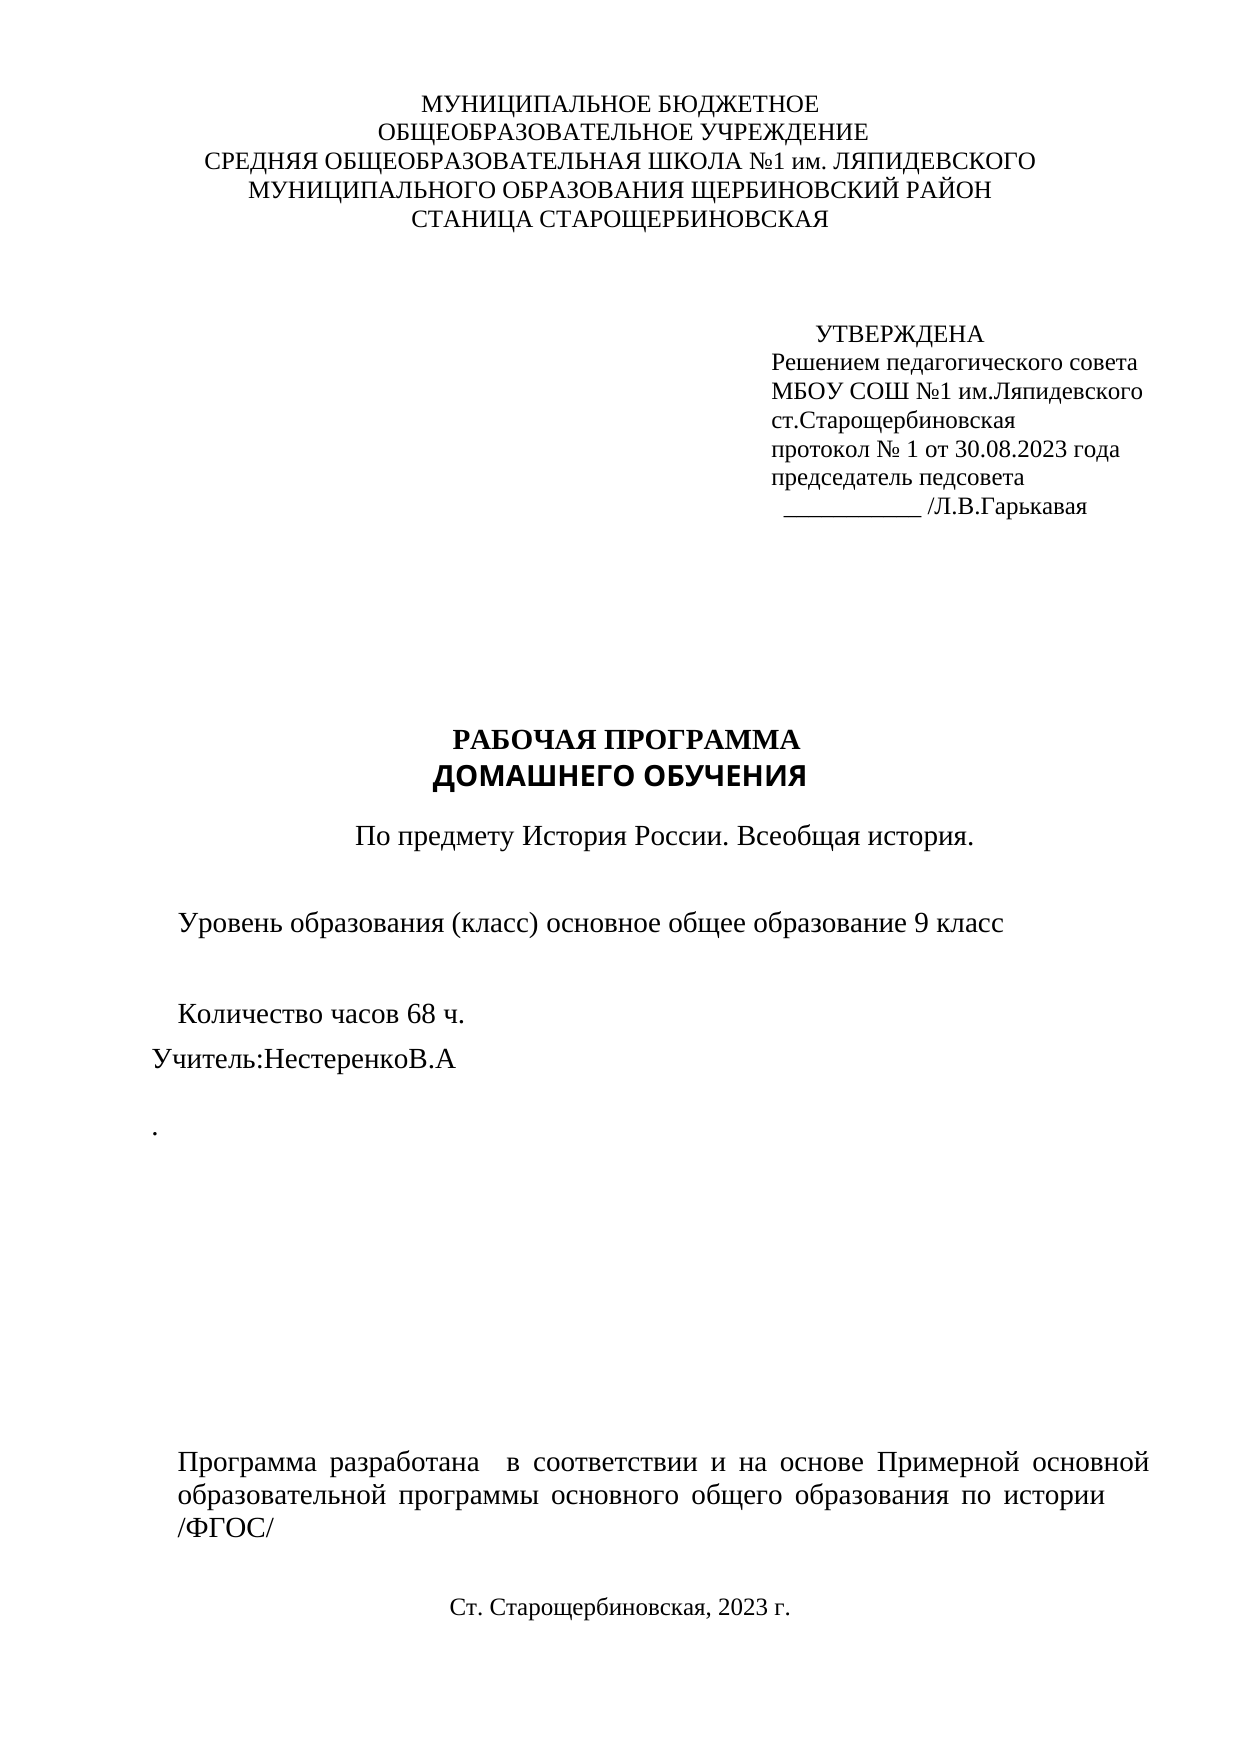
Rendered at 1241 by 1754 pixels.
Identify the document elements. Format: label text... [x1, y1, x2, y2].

text ОБЩЕОБРАЗОВАТЕЛЬНОЕ УЧРЕЖДЕНИЕ [62, 117, 1178, 146]
text ст.Старощербиновская [402, 405, 1178, 434]
text МУНИЦИПАЛЬНОГО ОБРАЗОВАНИЯ ЩЕРБИНОВСКИЙ РАЙОН [62, 175, 1178, 204]
text /ФГОС/ [177, 1511, 1178, 1544]
text протокол № 1 от 30.08.2023 года [402, 434, 1178, 462]
text председатель педсовета [402, 462, 1178, 491]
text СРЕДНЯЯ ОБЩЕОБРАЗОВАТЕЛЬНАЯ ШКОЛА №1 им. ЛЯПИДЕВСКОГО [62, 146, 1178, 175]
text ___________ /Л.В.Гарькавая [402, 491, 1178, 520]
text УТВЕРЖДЕНА [402, 319, 1178, 347]
text Программа разработана в соответствии и на основе Примерной основной образовательной программы основного общего образования по истории [177, 1444, 1151, 1511]
title РАБОЧАЯ ПРОГРАММА [416, 722, 913, 756]
text Уровень образования (класс) основное общее образование 9 класс Количество часов 68 ч. [177, 859, 1036, 1041]
text ДОМАШНЕГО ОБУЧЕНИЯ [62, 756, 1178, 795]
text Ст. Старощербиновская, 2023 г. [62, 1592, 1178, 1621]
text Учитель:НестеренкоВ.А. [151, 1041, 461, 1142]
text МБОУ СОШ №1 им.Ляпидевского [402, 376, 1178, 405]
text СТАНИЦА СТАРОЩЕРБИНОВСКАЯ [62, 204, 1178, 232]
text По предмету История России. Всеобщая история. [355, 818, 1178, 852]
text МУНИЦИПАЛЬНОЕ БЮДЖЕТНОЕ [62, 89, 1178, 117]
text Решением педагогического совета [402, 347, 1178, 376]
